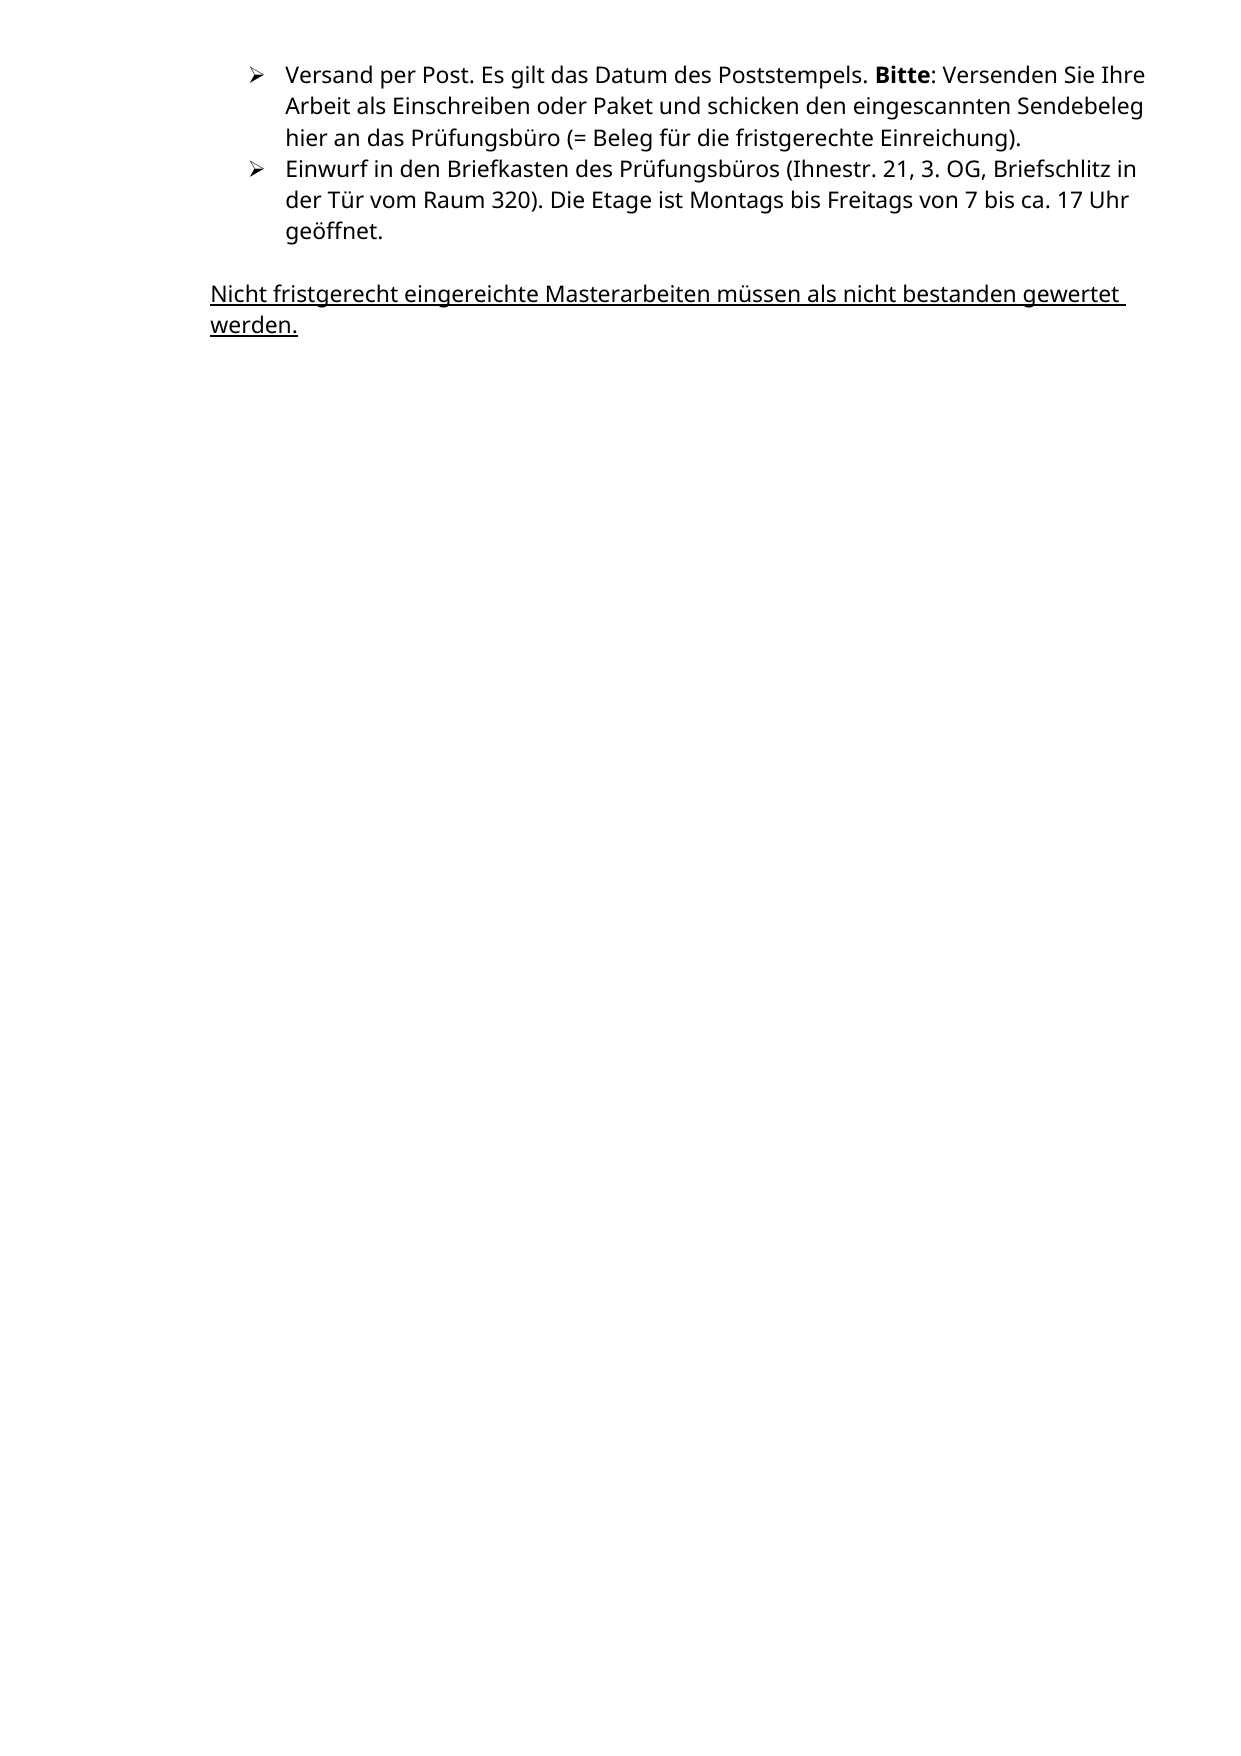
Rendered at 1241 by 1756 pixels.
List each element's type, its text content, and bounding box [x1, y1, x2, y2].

text Nicht fristgerecht eingereichte Masterarbeiten müssen als nicht bestanden gewertet werden. [210, 278, 1154, 340]
list Versand per Post. Es gilt das Datum des Poststempels. Bitte: Versenden Sie Ihre Arbeit als Einschreiben oder Paket und schicken den eingescannten Sendebeleg hier an das Prüfungsbüro (= Beleg für die fristgerechte Einreichung). [248, 59, 1154, 153]
list Einwurf in den Briefkasten des Prüfungsbüros (Ihnestr. 21, 3. OG, Briefschlitz in der Tür vom Raum 320). Die Etage ist Montags bis Freitags von 7 bis ca. 17 Uhr geöffnet. [248, 153, 1154, 247]
